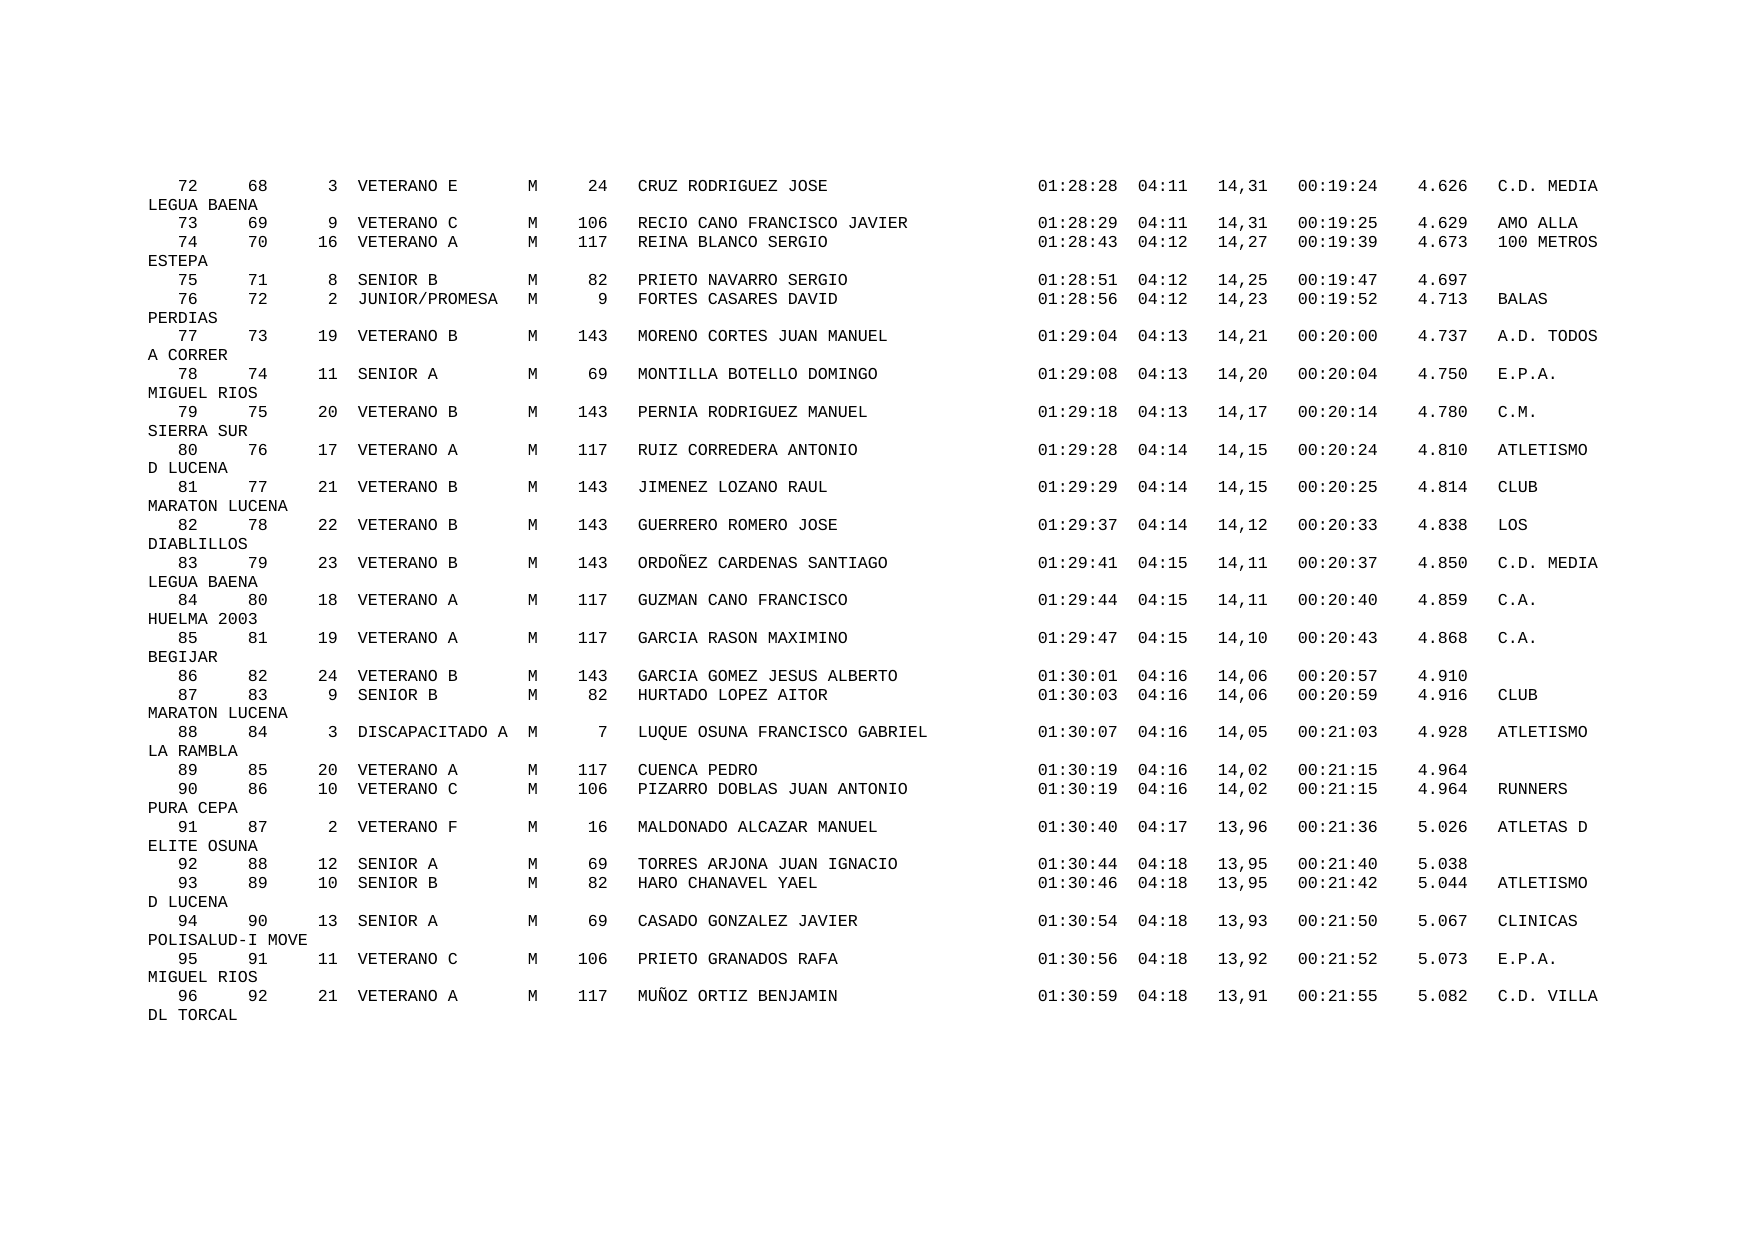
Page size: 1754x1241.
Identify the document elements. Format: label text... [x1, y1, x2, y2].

text 72 68 3 VETERANO E M 24 CRUZ RODRIGUEZ JOSE 01:28:28 04:11 14,31 00:19:24 4.626 C.D. MEDIA LEGUA BAENA [148, 177, 1606, 215]
text 77 73 19 VETERANO B M 143 MORENO CORTES JUAN MANUEL 01:29:04 04:13 14,21 00:20:00 4.737 A.D. TODOS A CORRER [148, 328, 1606, 366]
text 94 90 13 SENIOR A M 69 CASADO GONZALEZ JAVIER 01:30:54 04:18 13,93 00:21:50 5.067 CLINICAS POLISALUD-I MOVE [148, 912, 1606, 950]
text 93 89 10 SENIOR B M 82 HARO CHANAVEL YAEL 01:30:46 04:18 13,95 00:21:42 5.044 ATLETISMO D LUCENA [148, 875, 1606, 912]
text 74 70 16 VETERANO A M 117 REINA BLANCO SERGIO 01:28:43 04:12 14,27 00:19:39 4.673 100 METROS ESTEPA [148, 234, 1606, 271]
text 85 81 19 VETERANO A M 117 GARCIA RASON MAXIMINO 01:29:47 04:15 14,10 00:20:43 4.868 C.A. BEGIJAR [148, 630, 1606, 667]
text 78 74 11 SENIOR A M 69 MONTILLA BOTELLO DOMINGO 01:29:08 04:13 14,20 00:20:04 4.750 E.P.A. MIGUEL RIOS [148, 366, 1606, 403]
text 88 84 3 DISCAPACITADO A M 7 LUQUE OSUNA FRANCISCO GABRIEL 01:30:07 04:16 14,05 00:21:03 4.928 ATLETISMO LA RAMBLA [148, 724, 1606, 762]
text 84 80 18 VETERANO A M 117 GUZMAN CANO FRANCISCO 01:29:44 04:15 14,11 00:20:40 4.859 C.A. HUELMA 2003 [148, 592, 1606, 630]
text 76 72 2 JUNIOR/PROMESA M 9 FORTES CASARES DAVID 01:28:56 04:12 14,23 00:19:52 4.713 BALAS PERDIAS [148, 290, 1606, 328]
text 73 69 9 VETERANO C M 106 RECIO CANO FRANCISCO JAVIER 01:28:29 04:11 14,31 00:19:25 4.629 AMO ALLA [148, 215, 1606, 234]
text 91 87 2 VETERANO F M 16 MALDONADO ALCAZAR MANUEL 01:30:40 04:17 13,96 00:21:36 5.026 ATLETAS D ELITE OSUNA [148, 818, 1606, 856]
text 81 77 21 VETERANO B M 143 JIMENEZ LOZANO RAUL 01:29:29 04:14 14,15 00:20:25 4.814 CLUB MARATON LUCENA [148, 479, 1606, 517]
text 96 92 21 VETERANO A M 117 MUÑOZ ORTIZ BENJAMIN 01:30:59 04:18 13,91 00:21:55 5.082 C.D. VILLA DL TORCAL [148, 988, 1606, 1026]
text 79 75 20 VETERANO B M 143 PERNIA RODRIGUEZ MANUEL 01:29:18 04:13 14,17 00:20:14 4.780 C.M. SIERRA SUR [148, 403, 1606, 441]
text 86 82 24 VETERANO B M 143 GARCIA GOMEZ JESUS ALBERTO 01:30:01 04:16 14,06 00:20:57 4.910 [148, 667, 1606, 686]
text 90 86 10 VETERANO C M 106 PIZARRO DOBLAS JUAN ANTONIO 01:30:19 04:16 14,02 00:21:15 4.964 RUNNERS PURA CEPA [148, 781, 1606, 818]
text 83 79 23 VETERANO B M 143 ORDOÑEZ CARDENAS SANTIAGO 01:29:41 04:15 14,11 00:20:37 4.850 C.D. MEDIA LEGUA BAENA [148, 554, 1606, 592]
text 92 88 12 SENIOR A M 69 TORRES ARJONA JUAN IGNACIO 01:30:44 04:18 13,95 00:21:40 5.038 [148, 856, 1606, 875]
text 87 83 9 SENIOR B M 82 HURTADO LOPEZ AITOR 01:30:03 04:16 14,06 00:20:59 4.916 CLUB MARATON LUCENA [148, 686, 1606, 724]
text 75 71 8 SENIOR B M 82 PRIETO NAVARRO SERGIO 01:28:51 04:12 14,25 00:19:47 4.697 [148, 271, 1606, 290]
text 89 85 20 VETERANO A M 117 CUENCA PEDRO 01:30:19 04:16 14,02 00:21:15 4.964 [148, 762, 1606, 781]
text 80 76 17 VETERANO A M 117 RUIZ CORREDERA ANTONIO 01:29:28 04:14 14,15 00:20:24 4.810 ATLETISMO D LUCENA [148, 441, 1606, 479]
text 95 91 11 VETERANO C M 106 PRIETO GRANADOS RAFA 01:30:56 04:18 13,92 00:21:52 5.073 E.P.A. MIGUEL RIOS [148, 950, 1606, 988]
text 82 78 22 VETERANO B M 143 GUERRERO ROMERO JOSE 01:29:37 04:14 14,12 00:20:33 4.838 LOS DIABLILLOS [148, 517, 1606, 554]
